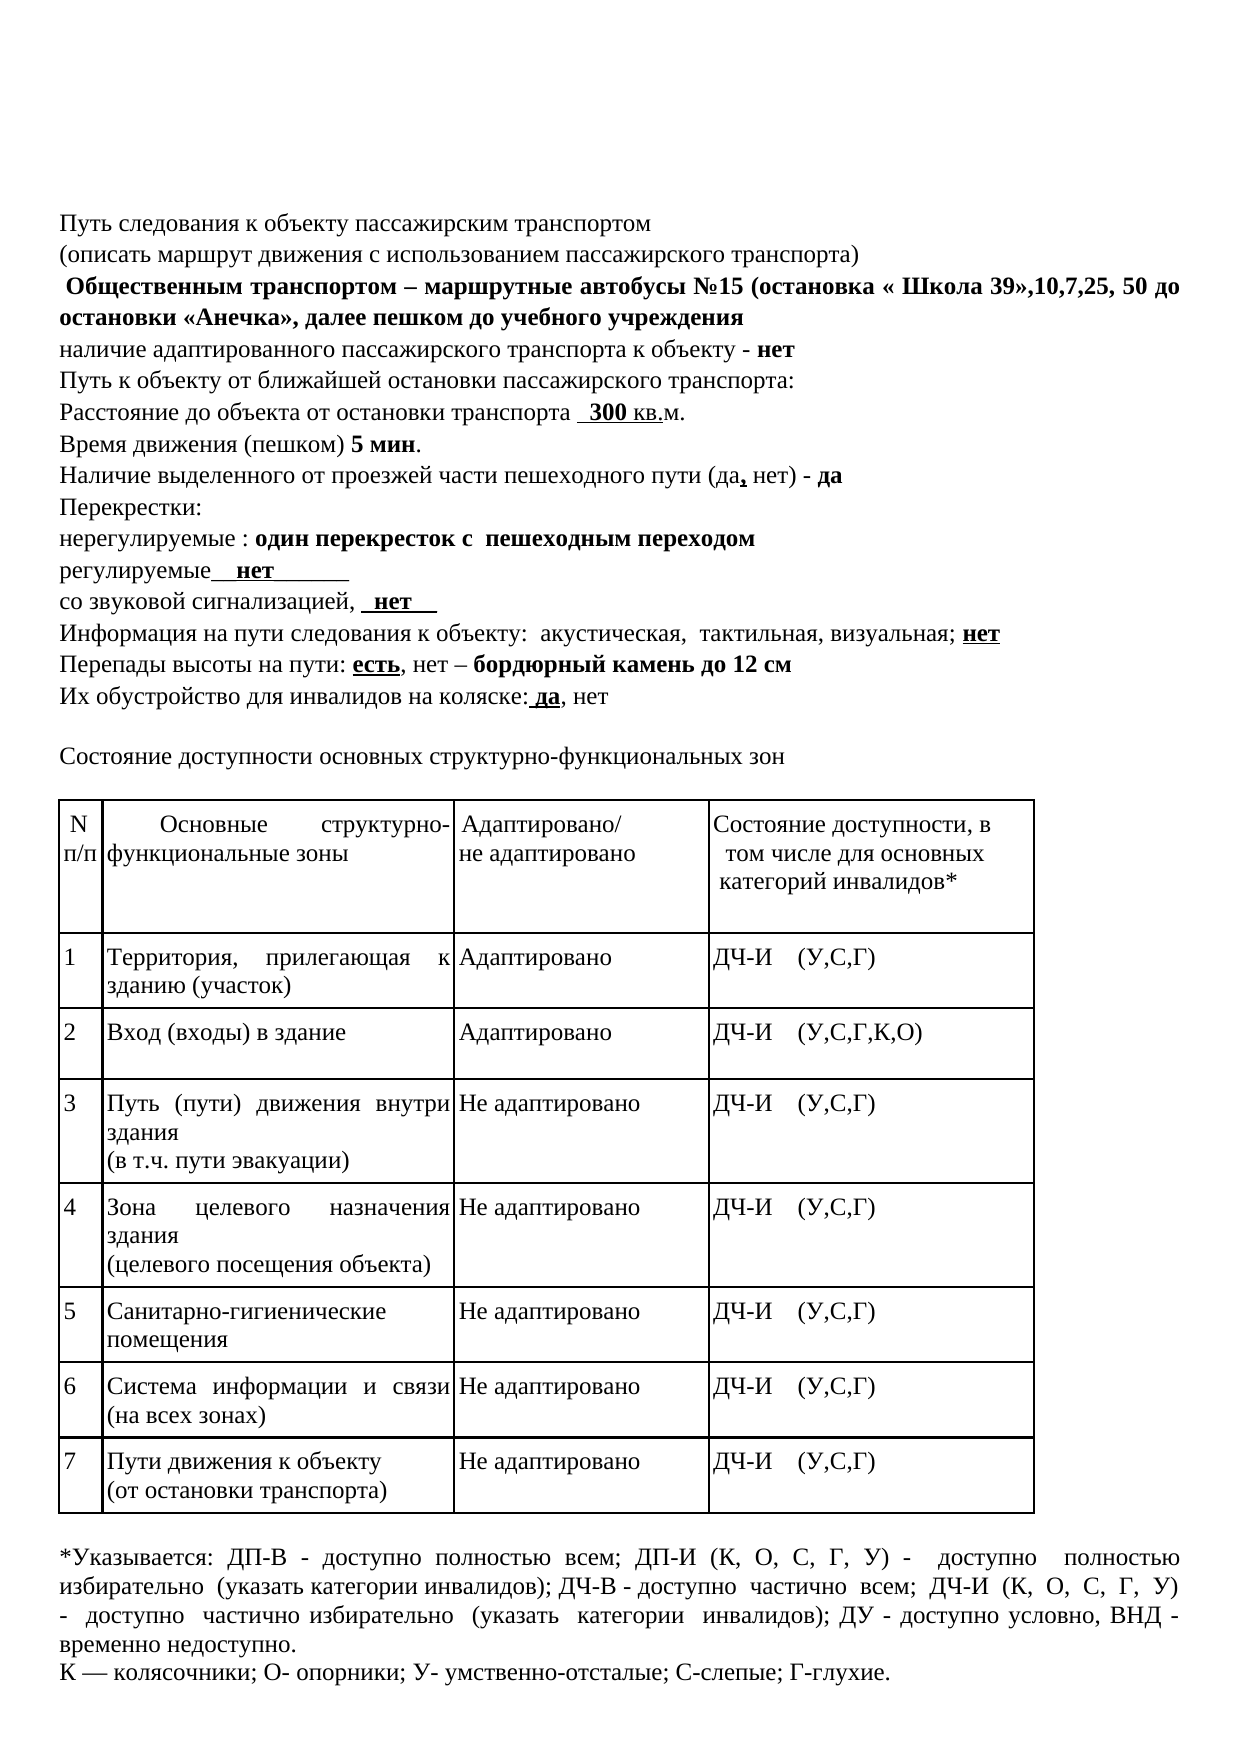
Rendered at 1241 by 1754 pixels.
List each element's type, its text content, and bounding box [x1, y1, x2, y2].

table_cell ДЧ-И (У,С,Г) [710, 1288, 1033, 1361]
text *Указывается: ДП-В - доступно полностью всем; ДП-И (К, О, С, Г, У) - доступно полностью избирательно (указать категории инвалидов); ДЧ-В - доступно частично всем; ДЧ-И (К, О, С, Г, У) - доступно частично избирательно (указать категории инвалидов); ДУ - доступно условно, ВНД - временно недоступно. [59, 1542, 1181, 1657]
table_cell Адаптировано [455, 1009, 708, 1078]
table_cell ДЧ-И (У,С,Г) [710, 1080, 1033, 1182]
text наличие адаптированного пассажирского транспорта к объекту - нет [59, 334, 1181, 363]
table_cell ДЧ-И (У,С,Г,К,О) [710, 1009, 1033, 1078]
table_cell Санитарно-гигиенические помещения [104, 1288, 453, 1361]
text Общественным транспортом – маршрутные автобусы №15 (остановка « Школа 39»,10,7,25, 50 до остановки «Анечка», далее пешком до учебного учреждения [59, 271, 1181, 331]
table_cell ДЧ-И (У,С,Г) [710, 934, 1033, 1007]
text К — колясочники; О- опорники; У- умственно-отсталые; С-слепые; Г-глухие. [59, 1657, 1181, 1686]
table_cell Пути движения к объекту (от остановки транспорта) [104, 1439, 453, 1512]
text Расстояние до объекта от остановки транспорта 300 кв.м. [59, 397, 1181, 426]
text Путь следования к объекту пассажирским транспортом [59, 208, 1181, 236]
text Состояние доступности основных структурно-функциональных зон [59, 741, 1181, 770]
text Перекрестки: [59, 492, 1181, 521]
table_cell 6 [60, 1363, 101, 1436]
table_cell Не адаптировано [455, 1288, 708, 1361]
table_cell ДЧ-И (У,С,Г) [710, 1184, 1033, 1286]
table_cell Не адаптировано [455, 1184, 708, 1286]
text Наличие выделенного от проезжей части пешеходного пути (да, нет) - да [59, 460, 1181, 489]
text со звуковой сигнализацией, _нет__ [59, 586, 1181, 615]
table_cell Вход (входы) в здание [104, 1009, 453, 1078]
table_header Состояние доступности, в том числе для основных категорий инвалидов* [710, 801, 1033, 932]
table_cell Не адаптировано [455, 1363, 708, 1436]
table_header Основные структурно-функциональные зоны [104, 801, 453, 932]
text (описать маршрут движения с использованием пассажирского транспорта) [59, 239, 1181, 268]
text Время движения (пешком) 5 мин. [59, 429, 1181, 457]
table_cell Система информации и связи (на всех зонах) [104, 1363, 453, 1436]
table_cell Адаптировано [455, 934, 708, 1007]
table_cell 4 [60, 1184, 101, 1286]
table_cell 3 [60, 1080, 101, 1182]
table_header N п/п [60, 801, 101, 932]
table_cell 7 [60, 1439, 101, 1512]
table_cell Территория, прилегающая к зданию (участок) [104, 934, 453, 1007]
text нерегулируемые : один перекресток с пешеходным переходом [59, 523, 1181, 552]
text Перепады высоты на пути: есть, нет – бордюрный камень до 12 см [59, 649, 1181, 678]
text регулируемые__нет______ [59, 555, 1181, 584]
table_cell Зона целевого назначения здания (целевого посещения объекта) [104, 1184, 453, 1286]
table_cell ДЧ-И (У,С,Г) [710, 1363, 1033, 1436]
table_cell 2 [60, 1009, 101, 1078]
table_cell Не адаптировано [455, 1080, 708, 1182]
table_cell 1 [60, 934, 101, 1007]
table_cell Не адаптировано [455, 1439, 708, 1512]
table_cell ДЧ-И (У,С,Г) [710, 1439, 1033, 1512]
text Информация на пути следования к объекту: акустическая, тактильная, визуальная; нет [59, 618, 1181, 647]
text Путь к объекту от ближайшей остановки пассажирского транспорта: [59, 366, 1181, 394]
table_header Адаптировано/ не адаптировано [455, 801, 708, 932]
text Их обустройство для инвалидов на коляске: да, нет [59, 681, 1181, 710]
table_cell Путь (пути) движения внутри здания (в т.ч. пути эвакуации) [104, 1080, 453, 1182]
table_cell 5 [60, 1288, 101, 1361]
